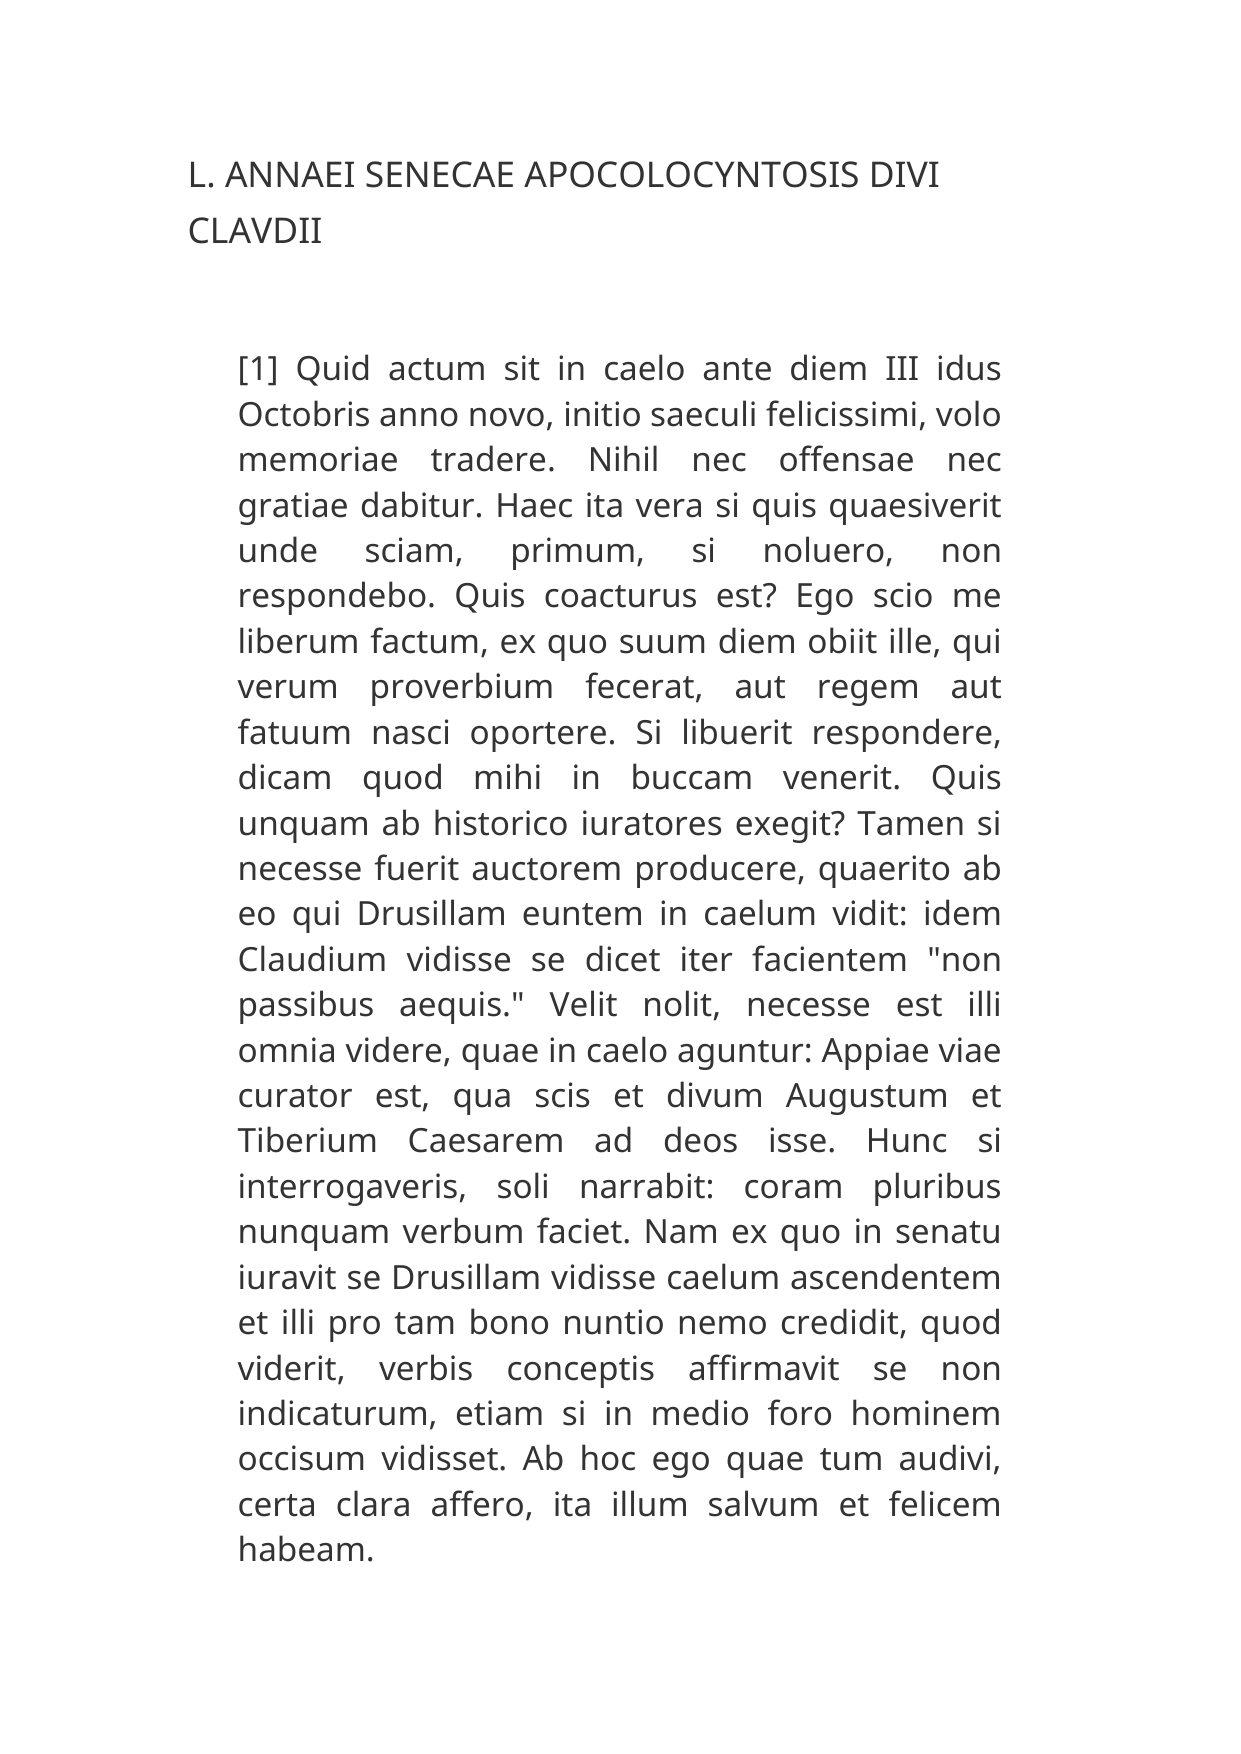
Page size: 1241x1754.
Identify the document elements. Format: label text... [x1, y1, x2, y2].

text [1] Quid actum sit in caelo ante diem III idus Octobris anno novo, initio saeculi felicissimi, volo memoriae tradere. Nihil nec offensae nec gratiae dabitur. Haec ita vera si quis quaesiverit unde sciam, primum, si noluero, non respondebo. Quis coacturus est? Ego scio me liberum factum, ex quo suum diem obiit ille, qui verum proverbium fecerat, aut regem aut fatuum nasci oportere. Si libuerit respondere, dicam quod mihi in buccam venerit. Quis unquam ab historico iuratores exegit? Tamen si necesse fuerit auctorem producere, quaerito ab eo qui Drusillam euntem in caelum vidit: idem Claudium vidisse se dicet iter facientem "non passibus aequis." Velit nolit, necesse est illi omnia videre, quae in caelo aguntur: Appiae viae curator est, qua scis et divum Augustum et Tiberium Caesarem ad deos isse. Hunc si interrogaveris, soli narrabit: coram pluribus nunquam verbum faciet. Nam ex quo in senatu iuravit se Drusillam vidisse caelum ascendentem et illi pro tam bono nuntio nemo credidit, quod viderit, verbis conceptis affirmavit se non indicaturum, etiam si in medio foro hominem occisum vidisset. Ab hoc ego quae tum audivi, certa clara affero, ita illum salvum et felicem habeam. [237, 345, 1003, 1571]
text L. ANNAEI SENECAE APOCOLOCYNTOSIS DIVI CLAVDII [187, 150, 1053, 254]
